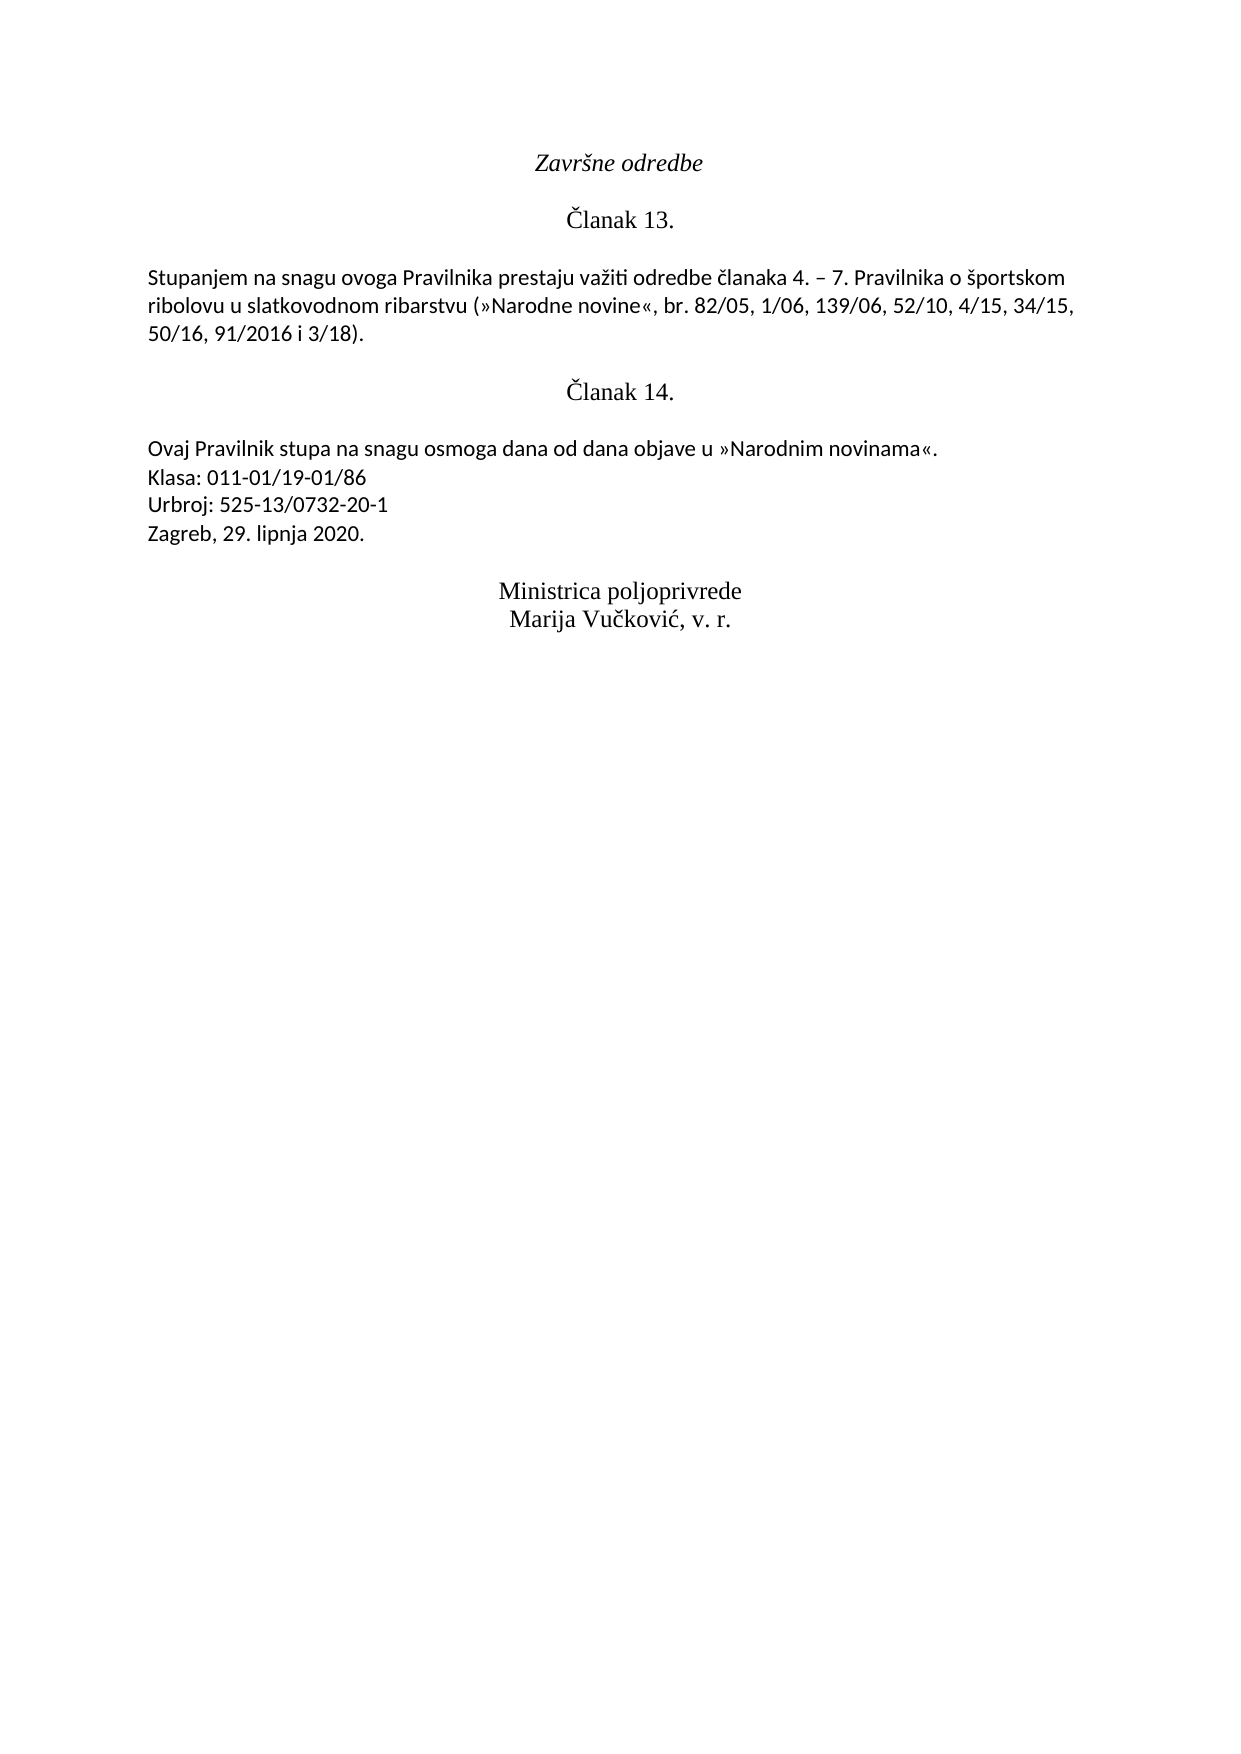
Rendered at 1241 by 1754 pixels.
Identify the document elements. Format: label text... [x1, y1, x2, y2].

text Stupanjem na snagu ovoga Pravilnika prestaju važiti odredbe članaka 4. – 7. Pravilnika o športskom ribolovu u slatkovodnom ribarstvu (»Narodne novine«, br. 82/05, 1/06, 139/06, 52/10, 4/15, 34/15, 50/16, 91/2016 i 3/18). [148, 263, 1093, 347]
text Ovaj Pravilnik stupa na snagu osmoga dana od dana objave u »Narodnim novinama«. [148, 434, 1093, 463]
text Članak 14. [148, 377, 1093, 405]
text Ministrica poljoprivrede Marija Vučković, v. r. [148, 576, 1093, 633]
text Klasa: 011-01/19-01/86 Urbroj: 525-13/0732-20-1 Zagreb, 29. lipnja 2020. [148, 463, 1093, 547]
text Završne odredbe [148, 148, 1093, 176]
text Članak 13. [148, 206, 1093, 234]
